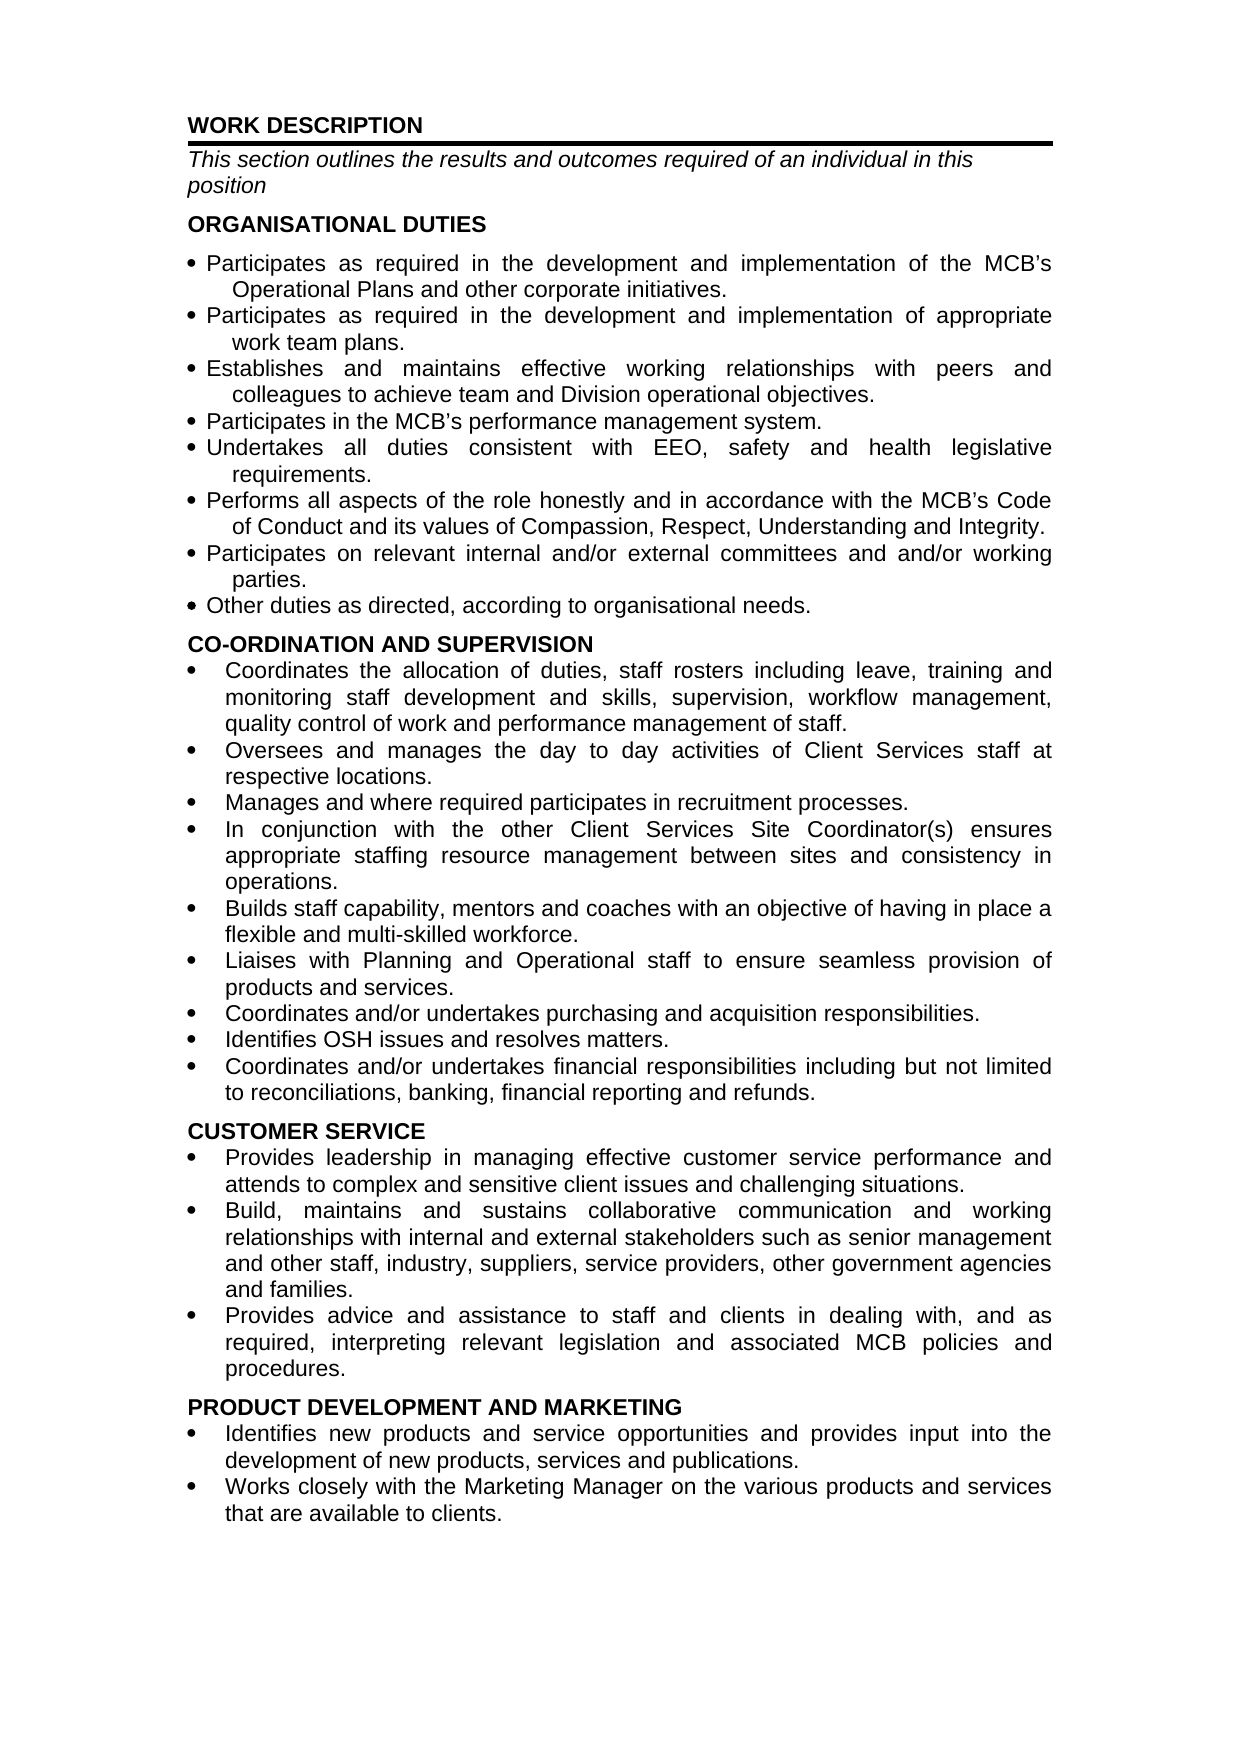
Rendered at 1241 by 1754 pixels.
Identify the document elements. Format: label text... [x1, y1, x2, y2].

list Participates as required in the development and implementation of the MCB’s Operational Plans and other corporate initiatives. [187, 250, 1053, 302]
list Provides leadership in managing effective customer service performance and attends to complex and sensitive client issues and challenging situations. [187, 1144, 1053, 1197]
list Identifies OSH issues and resolves matters. [187, 1026, 1053, 1053]
list Works closely with the Marketing Manager on the various products and services that are available to clients. [187, 1473, 1053, 1526]
text CUSTOMER SERVICE [187, 1118, 1053, 1144]
list Manages and where required participates in recruitment processes. [187, 789, 1053, 816]
list Builds staff capability, mentors and coaches with an objective of having in place a flexible and multi-skilled workforce. [187, 895, 1053, 947]
text CO-ORDINATION AND SUPERVISION [187, 631, 1053, 657]
text This section outlines the results and outcomes required of an individual in this position [187, 146, 1053, 198]
list Establishes and maintains effective working relationships with peers and colleagues to achieve team and Division operational objectives. [187, 355, 1053, 408]
list Coordinates the allocation of duties, staff rosters including leave, training and monitoring staff development and skills, supervision, workflow management, quality control of work and performance management of staff. [187, 657, 1053, 737]
list Coordinates and/or undertakes purchasing and acquisition responsibilities. [187, 1000, 1053, 1026]
list Performs all aspects of the role honestly and in accordance with the MCB’s Code of Conduct and its values of Compassion, Respect, Understanding and Integrity. [187, 487, 1053, 539]
list Undertakes all duties consistent with EEO, safety and health legislative requirements. [187, 434, 1053, 487]
list Identifies new products and service opportunities and provides input into the development of new products, services and publications. [187, 1420, 1053, 1473]
text WORK DESCRIPTION [187, 112, 1053, 146]
list Participates on relevant internal and/or external committees and and/or working parties. [187, 539, 1053, 592]
text ORGANISATIONAL DUTIES [187, 211, 1053, 237]
list Coordinates and/or undertakes financial responsibilities including but not limited to reconciliations, banking, financial reporting and refunds. [187, 1053, 1053, 1106]
text PRODUCT DEVELOPMENT AND MARKETING [187, 1394, 1053, 1420]
list Participates as required in the development and implementation of appropriate work team plans. [187, 302, 1053, 355]
list Provides advice and assistance to staff and clients in dealing with, and as required, interpreting relevant legislation and associated MCB policies and procedures. [187, 1302, 1053, 1382]
list Participates in the MCB’s performance management system. [187, 408, 1053, 434]
list Build, maintains and sustains collaborative communication and working relationships with internal and external stakeholders such as senior management and other staff, industry, suppliers, service providers, other government agencies and families. [187, 1197, 1053, 1302]
list Oversees and manages the day to day activities of Client Services staff at respective locations. [187, 737, 1053, 789]
list Liaises with Planning and Operational staff to ensure seamless provision of products and services. [187, 947, 1053, 1000]
list In conjunction with the other Client Services Site Coordinator(s) ensures appropriate staffing resource management between sites and consistency in operations. [187, 816, 1053, 895]
list Other duties as directed, according to organisational needs. [187, 592, 1053, 619]
